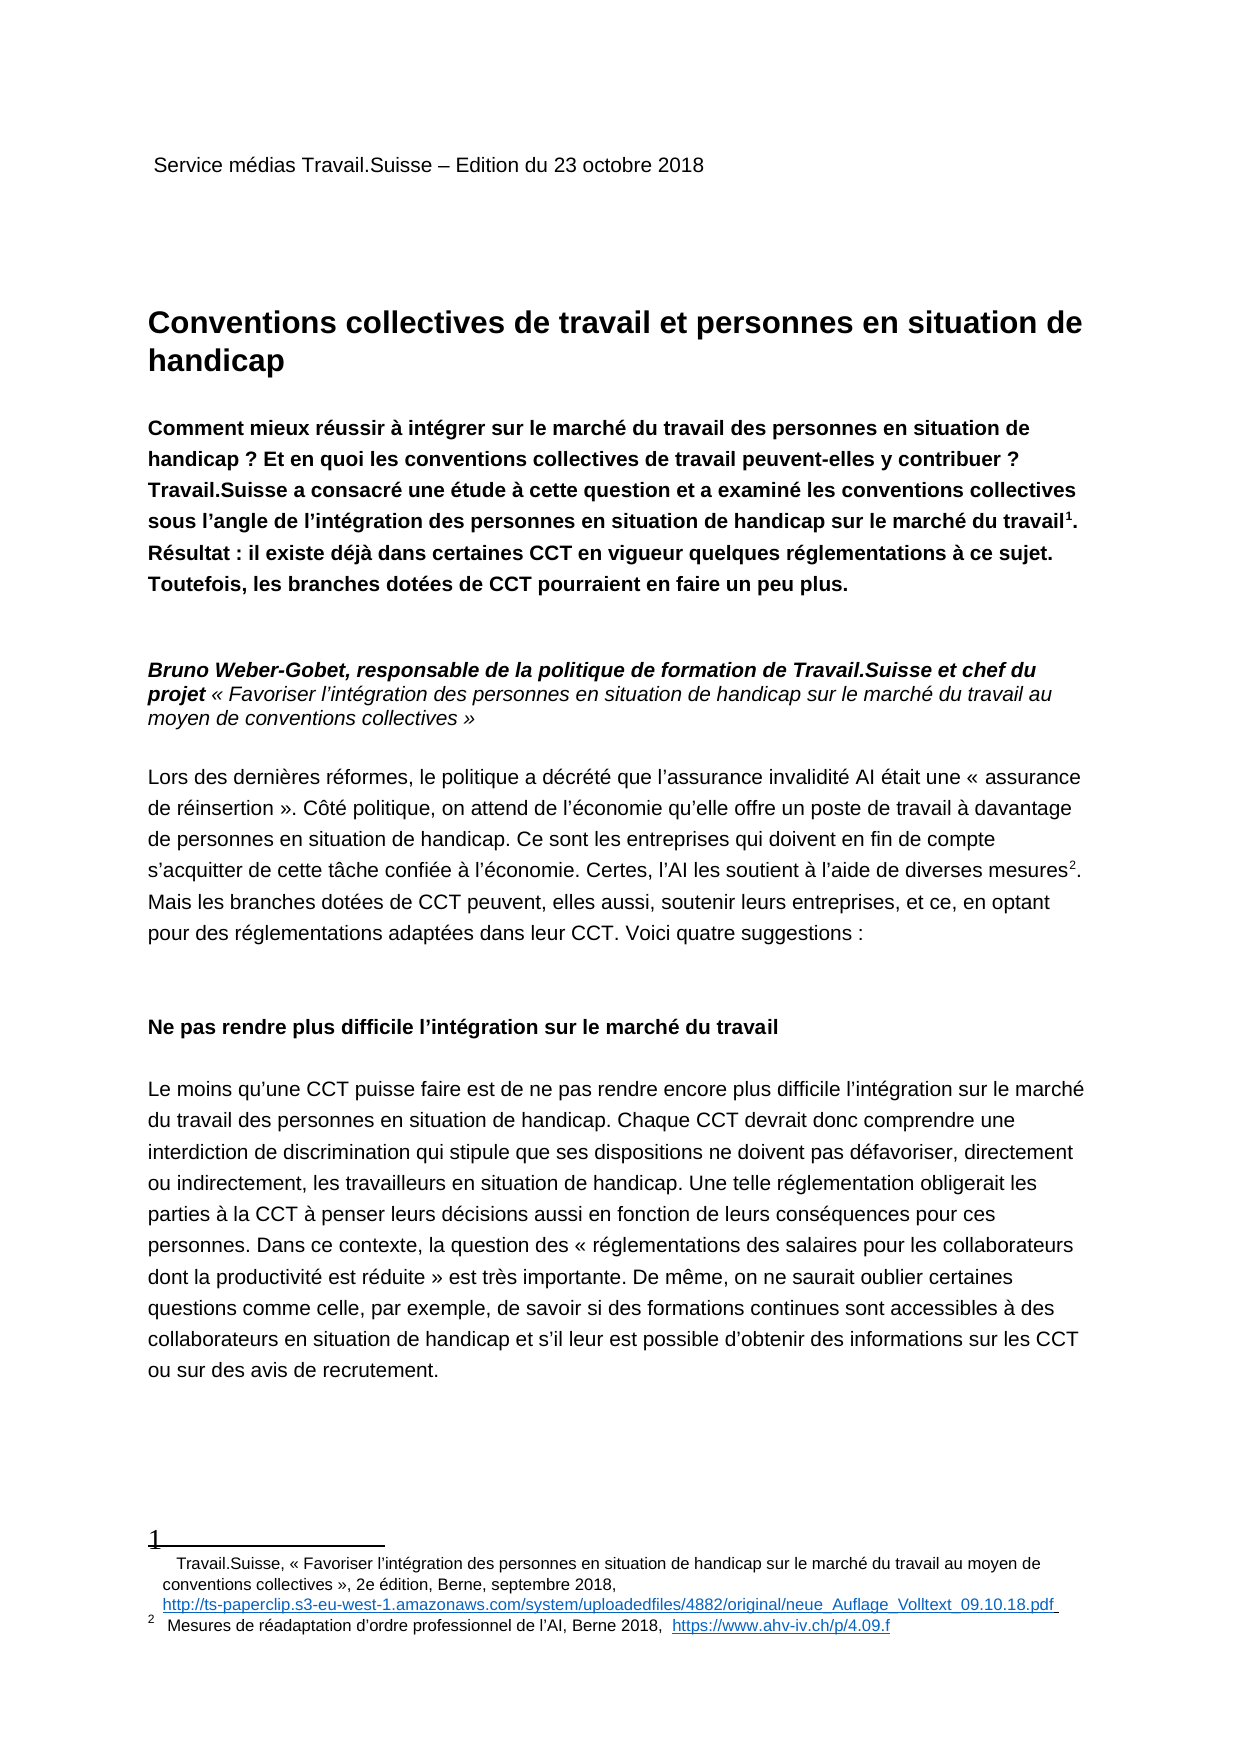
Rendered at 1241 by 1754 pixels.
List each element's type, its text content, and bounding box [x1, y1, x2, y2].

text Service médias Travail.Suisse – Edition du 23 octobre 2018 [148, 148, 1093, 179]
text Ne pas rendre plus difficile l’intégration sur le marché du travail [148, 1009, 1093, 1040]
text Conventions collectives de travail et personnes en situation de handicap [148, 304, 1093, 379]
text Comment mieux réussir à intégrer sur le marché du travail des personnes en situation de handicap ? Et en quoi les conventions collectives de travail peuvent-elles y contribuer ? Travail.Suisse a consacré une étude à cette question et a examiné les conventions collectives sous l’angle de l’intégration des personnes en situation de handicap sur le marché du travail. Résultat : il existe déjà dans certaines CCT en vigueur quelques réglementations à ce sujet. Toutefois, les branches dotées de CCT pourraient en faire un peu plus. [148, 410, 1093, 598]
text Le moins qu’une CCT puisse faire est de ne pas rendre encore plus difficile l’intégration sur le marché du travail des personnes en situation de handicap. Chaque CCT devrait donc comprendre une interdiction de discrimination qui stipule que ses dispositions ne doivent pas défavoriser, directement ou indirectement, les travailleurs en situation de handicap. Une telle réglementation obligerait les parties à la CCT à penser leurs décisions aussi en fonction de leurs conséquences pour ces personnes. Dans ce contexte, la question des « réglementations des salaires pour les collaborateurs dont la productivité est réduite » est très importante. De même, on ne saurait oublier certaines questions comme celle, par exemple, de savoir si des formations continues sont accessibles à des collaborateurs en situation de handicap et s’il leur est possible d’obtenir des informations sur les CCT ou sur des avis de recrutement. [148, 1072, 1093, 1384]
text Lors des dernières réformes, le politique a décrété que l’assurance invalidité AI était une « assurance de réinsertion ». Côté politique, on attend de l’économie qu’elle offre un poste de travail à davantage de personnes en situation de handicap. Ce sont les entreprises qui doivent en fin de compte s’acquitter de cette tâche confiée à l’économie. Certes, l’AI les soutient à l’aide de diverses mesures. Mais les branches dotées de CCT peuvent, elles aussi, soutenir leurs entreprises, et ce, en optant pour des réglementations adaptées dans leur CCT. Voici quatre suggestions : [148, 759, 1093, 947]
subtitle Bruno Weber-Gobet, responsable de la politique de formation de Travail.Suisse et chef du projet « Favoriser l’intégration des personnes en situation de handicap sur le marché du travail au moyen de conventions collectives » [148, 658, 1093, 730]
